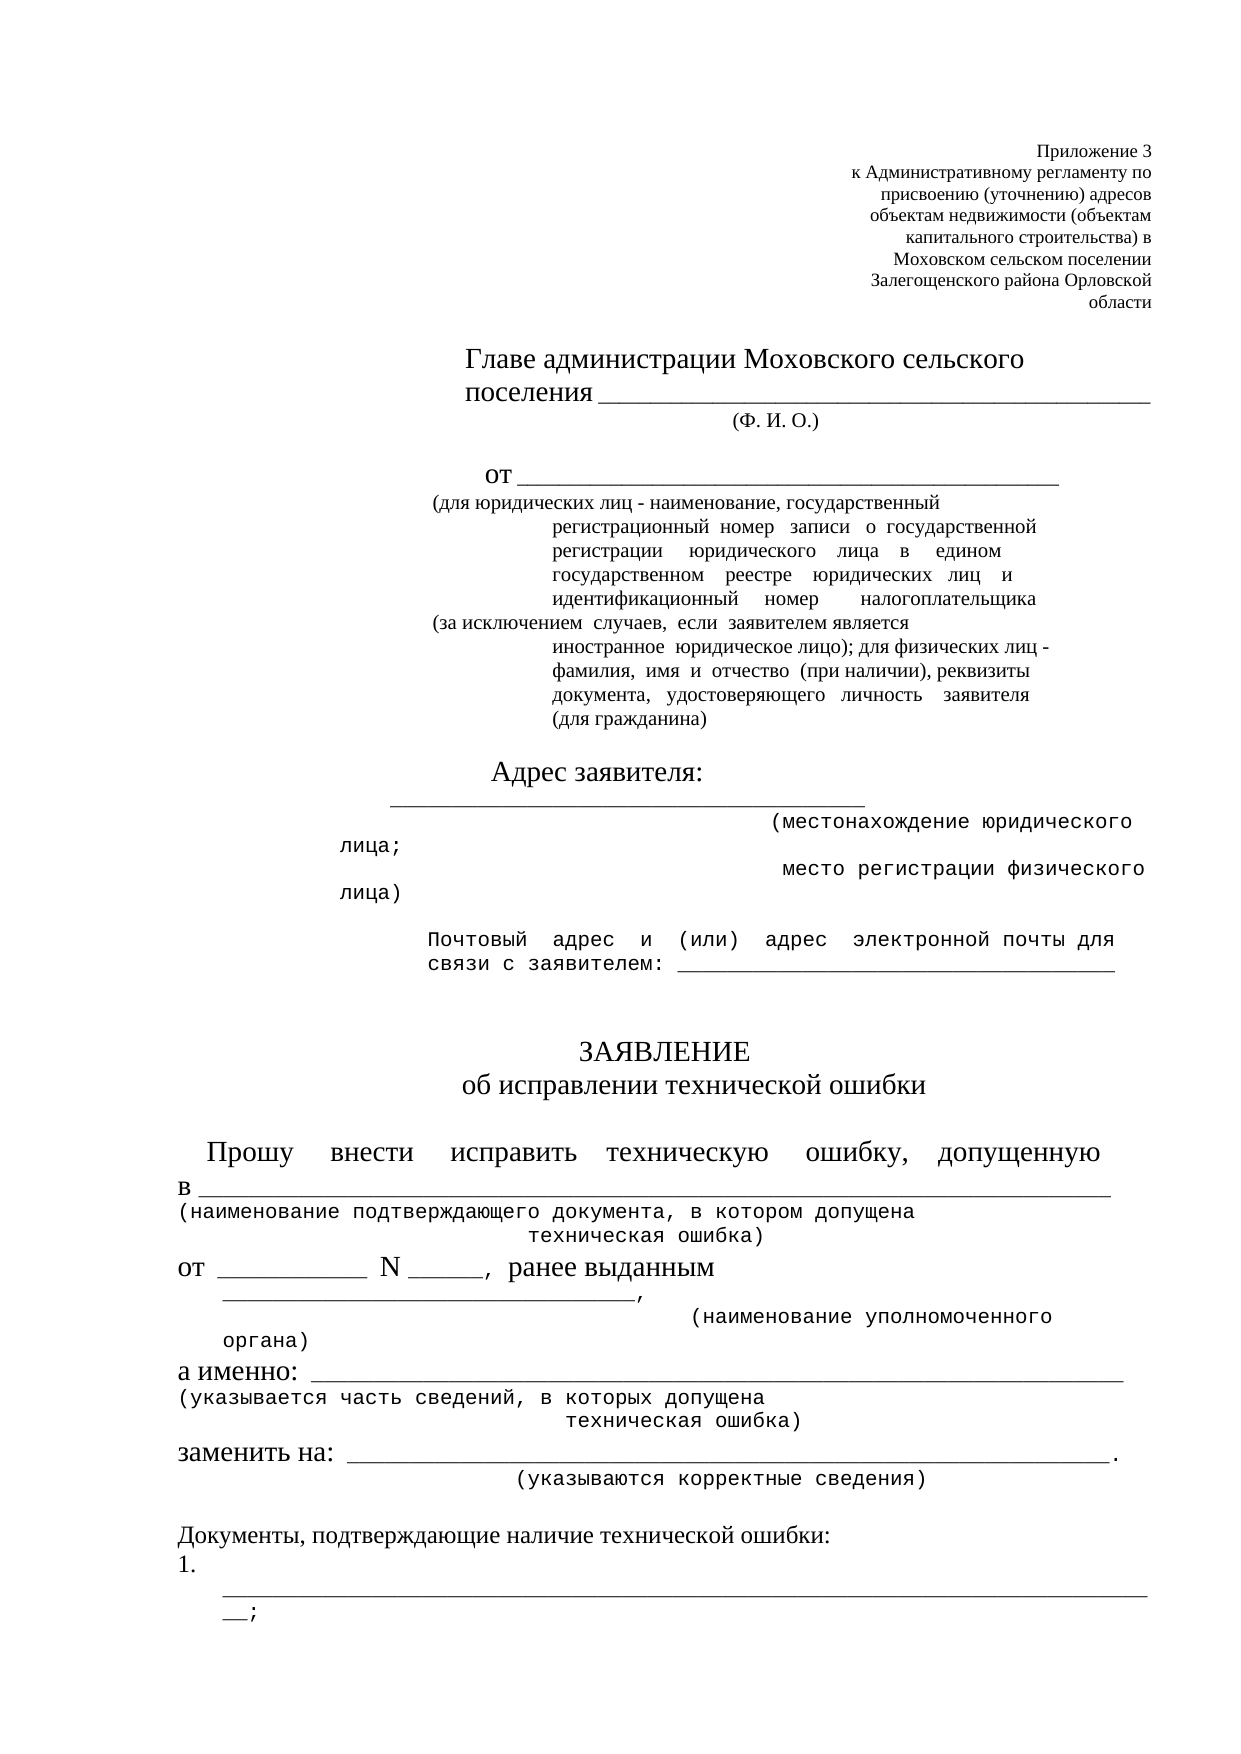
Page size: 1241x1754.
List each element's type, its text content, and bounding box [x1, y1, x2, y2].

list идентификационный номер налогоплательщика [432, 586, 1152, 610]
list Почтовый адрес и (или) адрес электронной почты для [177, 929, 1152, 953]
list (для гражданина) [432, 706, 1152, 730]
list Адрес заявителя: ______________________________________ [345, 754, 1152, 811]
list а именно: _________________________________________________________________ [177, 1353, 1152, 1387]
list от ____________ N ______, ранее выданным _________________________________, [177, 1249, 1152, 1306]
text Приложение 3 [827, 140, 1152, 161]
list место регистрации физического лица) [295, 858, 1152, 906]
list (указываются корректные сведения) [177, 1468, 1152, 1491]
list Прошу внести исправить техническую ошибку, допущенную [177, 1134, 1152, 1168]
list заменить на: _____________________________________________________________. [177, 1434, 1152, 1468]
list (местонахождение юридического лица; [295, 811, 1152, 858]
list (для юридических лиц - наименование, государственный [432, 490, 1152, 514]
list об исправлении технической ошибки [177, 1067, 1152, 1101]
list связи с заявителем: ___________________________________ [177, 953, 1152, 977]
list фамилия, имя и отчество (при наличии), реквизиты [432, 658, 1152, 682]
list (наименование уполномоченного органа) [177, 1306, 1152, 1353]
list регистрации юридического лица в едином [432, 538, 1152, 562]
text Главе администрации Моховского сельского поселения _____________________________________________________ [465, 341, 1152, 408]
list в _________________________________________________________________________ [177, 1168, 1152, 1202]
list (наименование подтверждающего документа, в котором допущена [177, 1202, 1152, 1225]
list техническая ошибка) [177, 1225, 1152, 1249]
list (Ф. И. О.) [420, 408, 1152, 432]
list (за исключением случаев, если заявителем является [432, 610, 1152, 634]
list 1. ____________________________________________________________________________; [177, 1549, 1152, 1625]
list (указывается часть сведений, в которых допущена [177, 1387, 1152, 1411]
list техническая ошибка) [177, 1411, 1152, 1434]
list иностранное юридическое лицо); для физических лиц - [432, 634, 1152, 658]
list государственном реестре юридических лиц и [432, 562, 1152, 586]
list Документы, подтверждающие наличие технической ошибки: [177, 1520, 1152, 1549]
list регистрационный номер записи о государственной [432, 514, 1152, 538]
text к Административному регламенту по присвоению (уточнению) адресов объектам недвижимости (объектам капитального строительства) в Моховском сельском поселении Залегощенского района Орловской области [827, 161, 1152, 312]
list ЗАЯВЛЕНИЕ [177, 1034, 1152, 1067]
list от ____________________________________________________ [215, 456, 1152, 490]
list документа, удостоверяющего личность заявителя [432, 682, 1152, 706]
